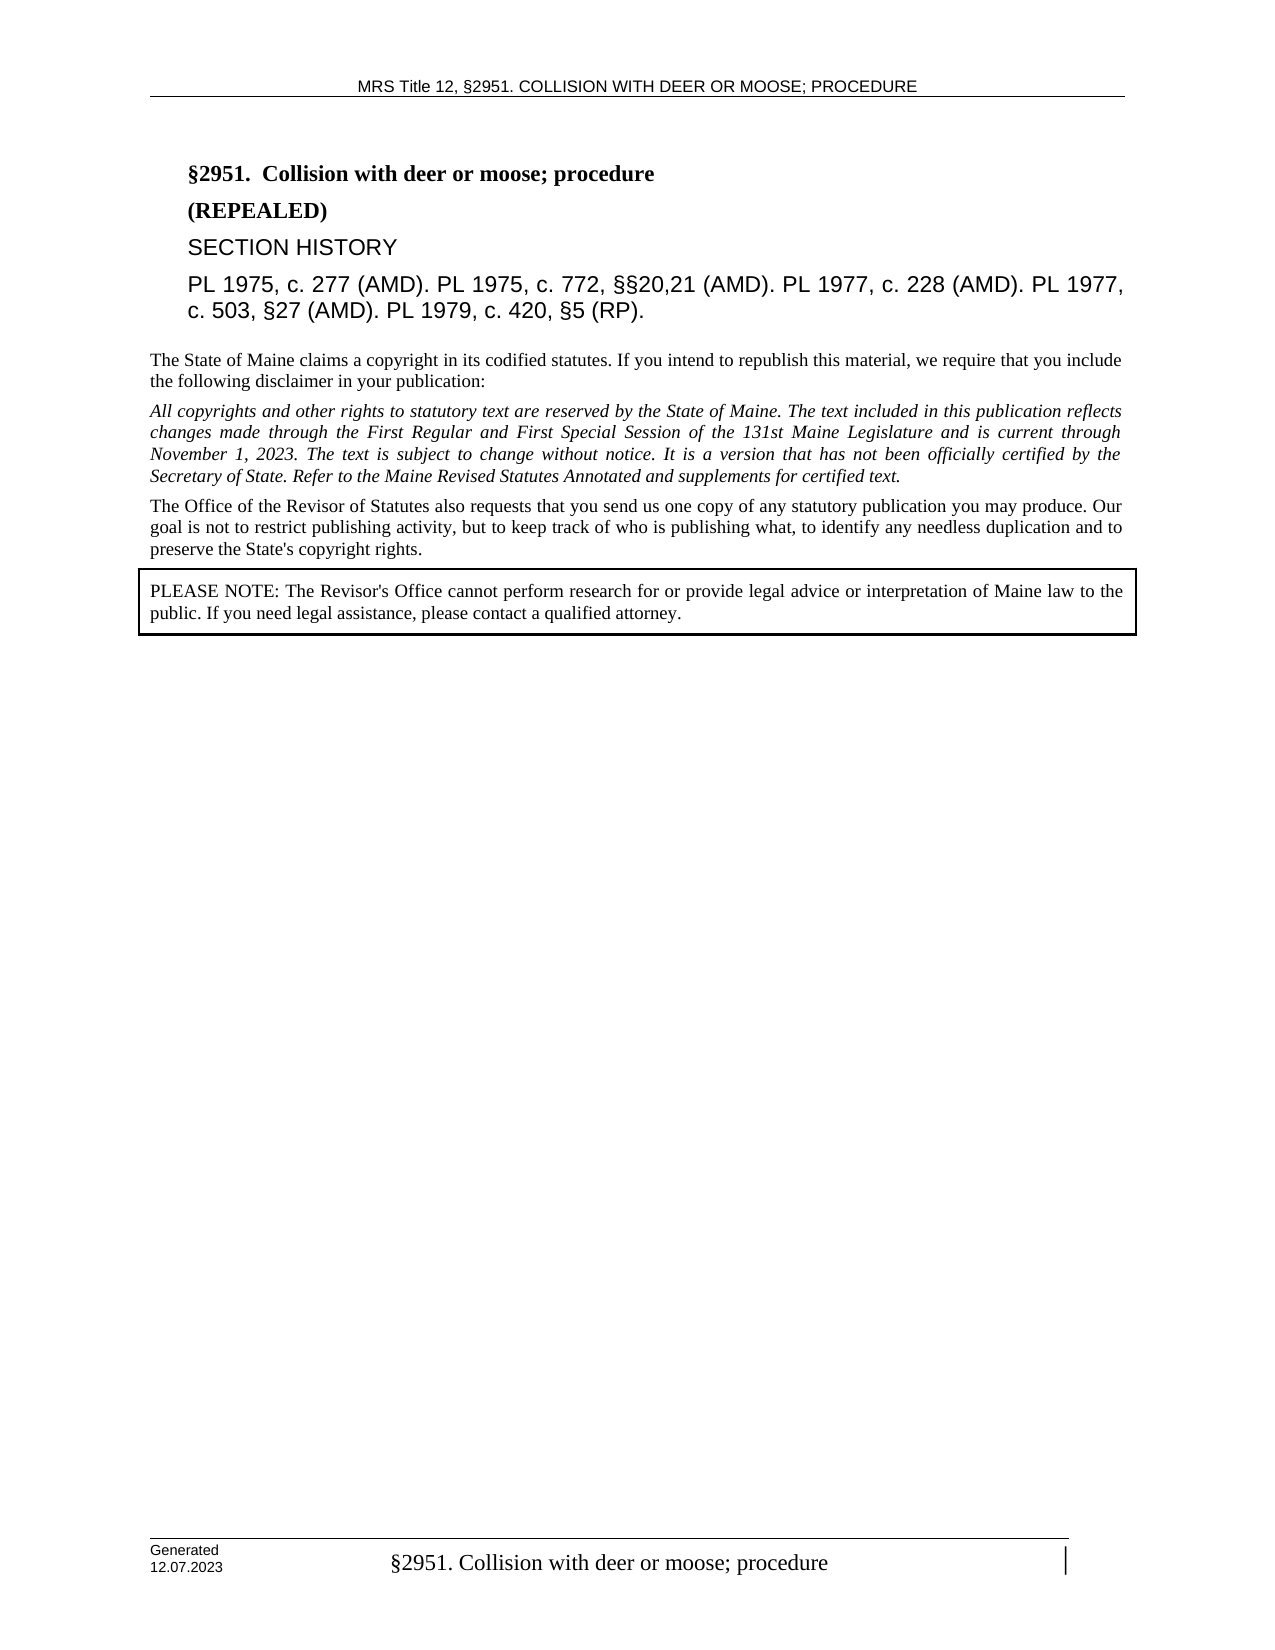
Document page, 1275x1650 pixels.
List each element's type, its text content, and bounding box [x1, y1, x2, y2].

text §2951. Collision with deer or moose; procedure [187, 160, 1125, 187]
text PLEASE NOTE: The Revisor's Office cannot perform research for or provide legal advice or interpretation of Maine law to the public. If you need legal assistance, please contact a qualified attorney. [140, 570, 1135, 633]
text PL 1975, c. 277 (AMD). PL 1975, c. 772, §§20,21 (AMD). PL 1977, c. 228 (AMD). PL 1977, c. 503, §27 (AMD). PL 1979, c. 420, §5 (RP). [187, 271, 1125, 323]
text The State of Maine claims a copyright in its codified statutes. If you intend to republish this material, we require that you include the following disclaimer in your publication: [150, 348, 1125, 392]
text (REPEALED) [187, 197, 1125, 223]
text SECTION HISTORY [187, 234, 1125, 260]
text The Office of the Revisor of Statutes also requests that you send us one copy of any statutory publication you may produce. Our goal is not to restrict publishing activity, but to keep track of who is publishing what, to identify any needless duplication and to preserve the State's copyright rights. [150, 494, 1125, 559]
text All copyrights and other rights to statutory text are reserved by the State of Maine. The text included in this publication reflects changes made through the First Regular and First Special Session of the 131st Maine Legislature and is current through November 1, 2023 . The text is subject to change without notice. It is a version that has not been officially certified by the Secretary of State. Refer to the Maine Revised Statutes Annotated and supplements for certified text. [150, 400, 1125, 486]
